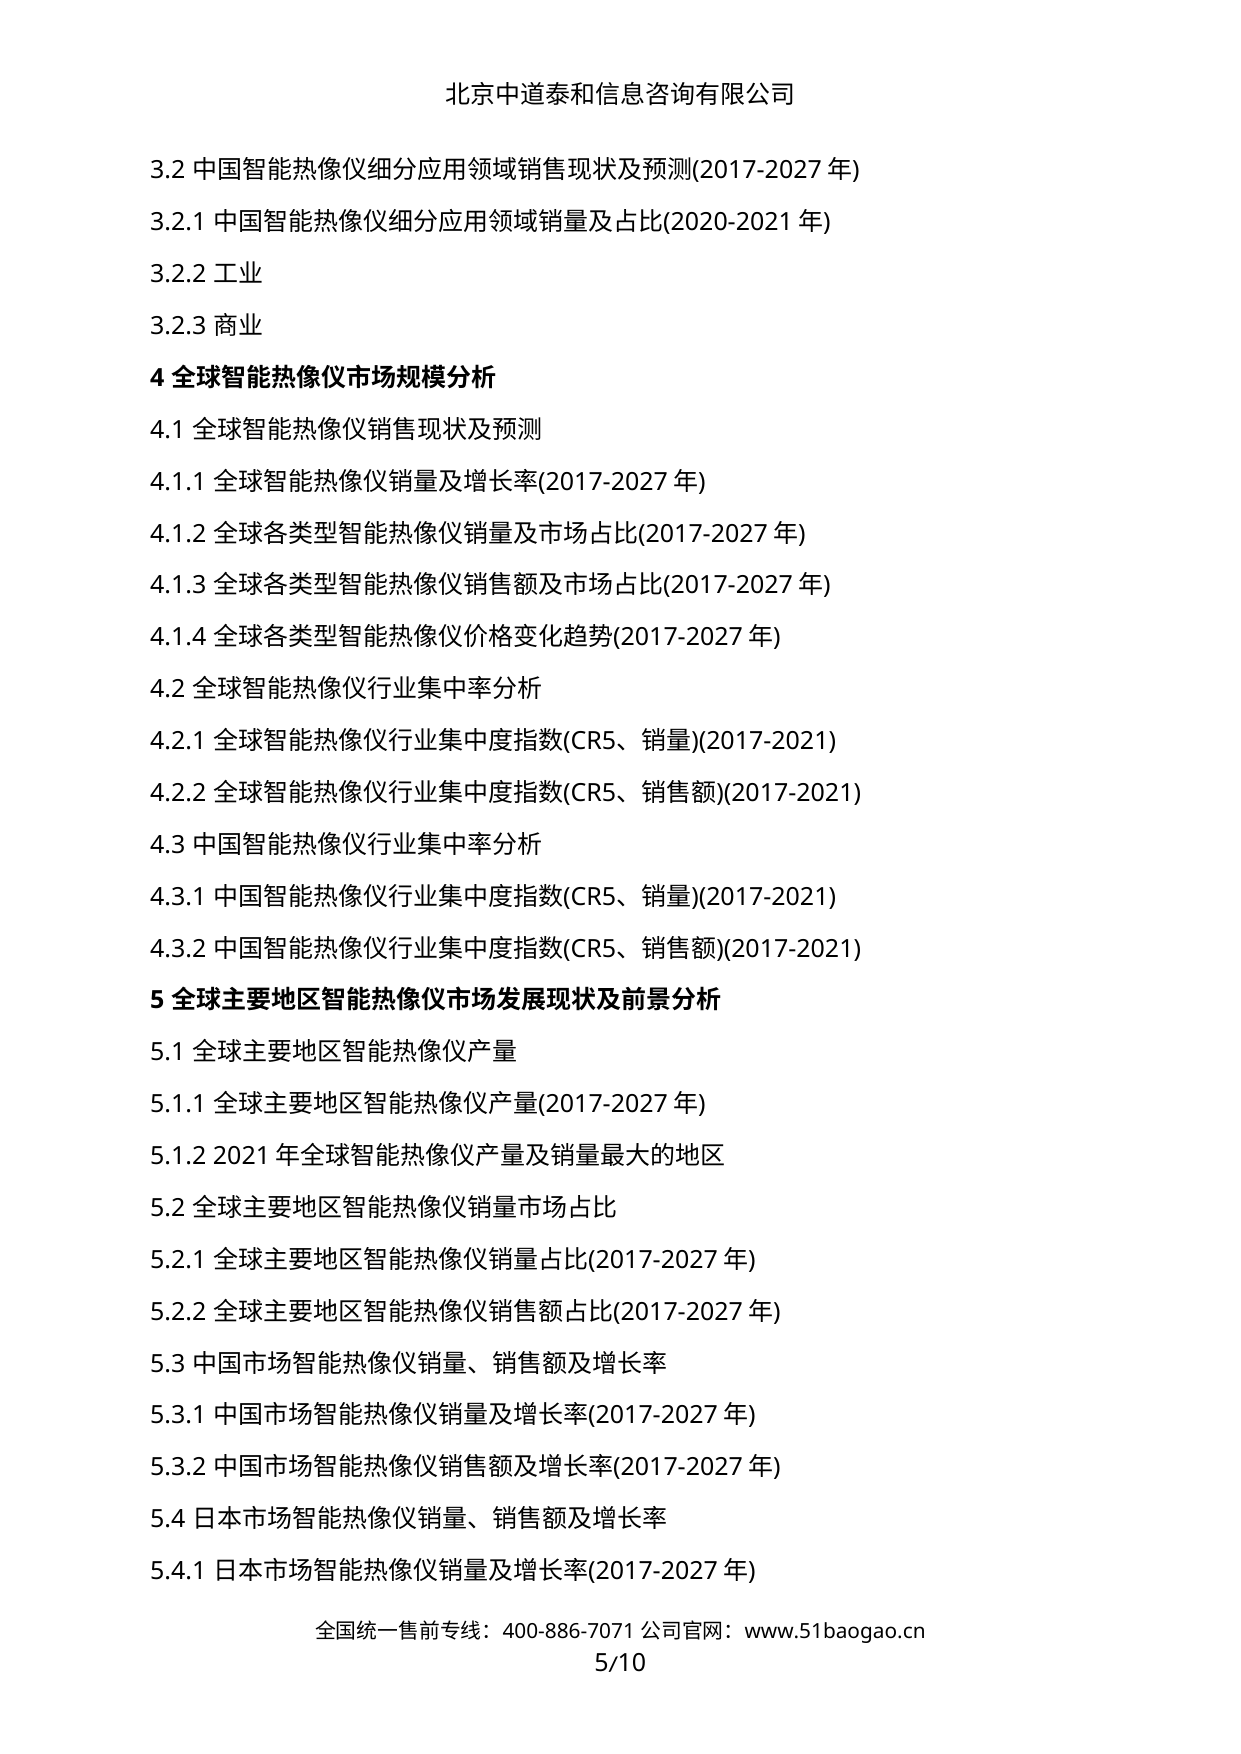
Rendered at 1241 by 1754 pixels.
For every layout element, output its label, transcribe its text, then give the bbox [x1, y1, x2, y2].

text 3.2.2 工业 [150, 254, 1090, 290]
text 4.1.3 全球各类型智能热像仪销售额及市场占比(2017-2027年) [150, 565, 1090, 601]
text 5.2 全球主要地区智能热像仪销量市场占比 [150, 1187, 1090, 1224]
text 5.2.1 全球主要地区智能热像仪销量占比(2017-2027年) [150, 1239, 1090, 1276]
text 4 全球智能热像仪市场规模分析 [150, 357, 1090, 394]
text 5.2.2 全球主要地区智能热像仪销售额占比(2017-2027年) [150, 1291, 1090, 1327]
text 5.3 中国市场智能热像仪销量、销售额及增长率 [150, 1343, 1090, 1379]
text 5 全球主要地区智能热像仪市场发展现状及前景分析 [150, 980, 1090, 1016]
text 4.3 中国智能热像仪行业集中率分析 [150, 824, 1090, 861]
text 4.3.2 中国智能热像仪行业集中度指数(CR5、销售额)(2017-2021) [150, 928, 1090, 964]
text 4.1.2 全球各类型智能热像仪销量及市场占比(2017-2027年) [150, 513, 1090, 549]
text 5.1 全球主要地区智能热像仪产量 [150, 1032, 1090, 1068]
text 5.4 日本市场智能热像仪销量、销售额及增长率 [150, 1499, 1090, 1535]
text 4.2 全球智能热像仪行业集中率分析 [150, 669, 1090, 705]
text 4.2.2 全球智能热像仪行业集中度指数(CR5、销售额)(2017-2021) [150, 772, 1090, 809]
text 5.3.1 中国市场智能热像仪销量及增长率(2017-2027年) [150, 1395, 1090, 1431]
text 5.4.1 日本市场智能热像仪销量及增长率(2017-2027年) [150, 1551, 1090, 1587]
text 4.2.1 全球智能热像仪行业集中度指数(CR5、销量)(2017-2021) [150, 721, 1090, 757]
text 3.2.1 中国智能热像仪细分应用领域销量及占比(2020-2021年) [150, 202, 1090, 238]
text 4.3.1 中国智能热像仪行业集中度指数(CR5、销量)(2017-2021) [150, 876, 1090, 912]
text 5.3.2 中国市场智能热像仪销售额及增长率(2017-2027年) [150, 1447, 1090, 1483]
text 3.2 中国智能热像仪细分应用领域销售现状及预测(2017-2027年) [150, 150, 1090, 186]
text 4.1.1 全球智能热像仪销量及增长率(2017-2027年) [150, 461, 1090, 497]
text 4.1 全球智能热像仪销售现状及预测 [150, 409, 1090, 446]
text 5.1.2 2021年全球智能热像仪产量及销量最大的地区 [150, 1136, 1090, 1172]
text 5.1.1 全球主要地区智能热像仪产量(2017-2027年) [150, 1084, 1090, 1120]
text 3.2.3 商业 [150, 306, 1090, 342]
text 4.1.4 全球各类型智能热像仪价格变化趋势(2017-2027年) [150, 617, 1090, 653]
